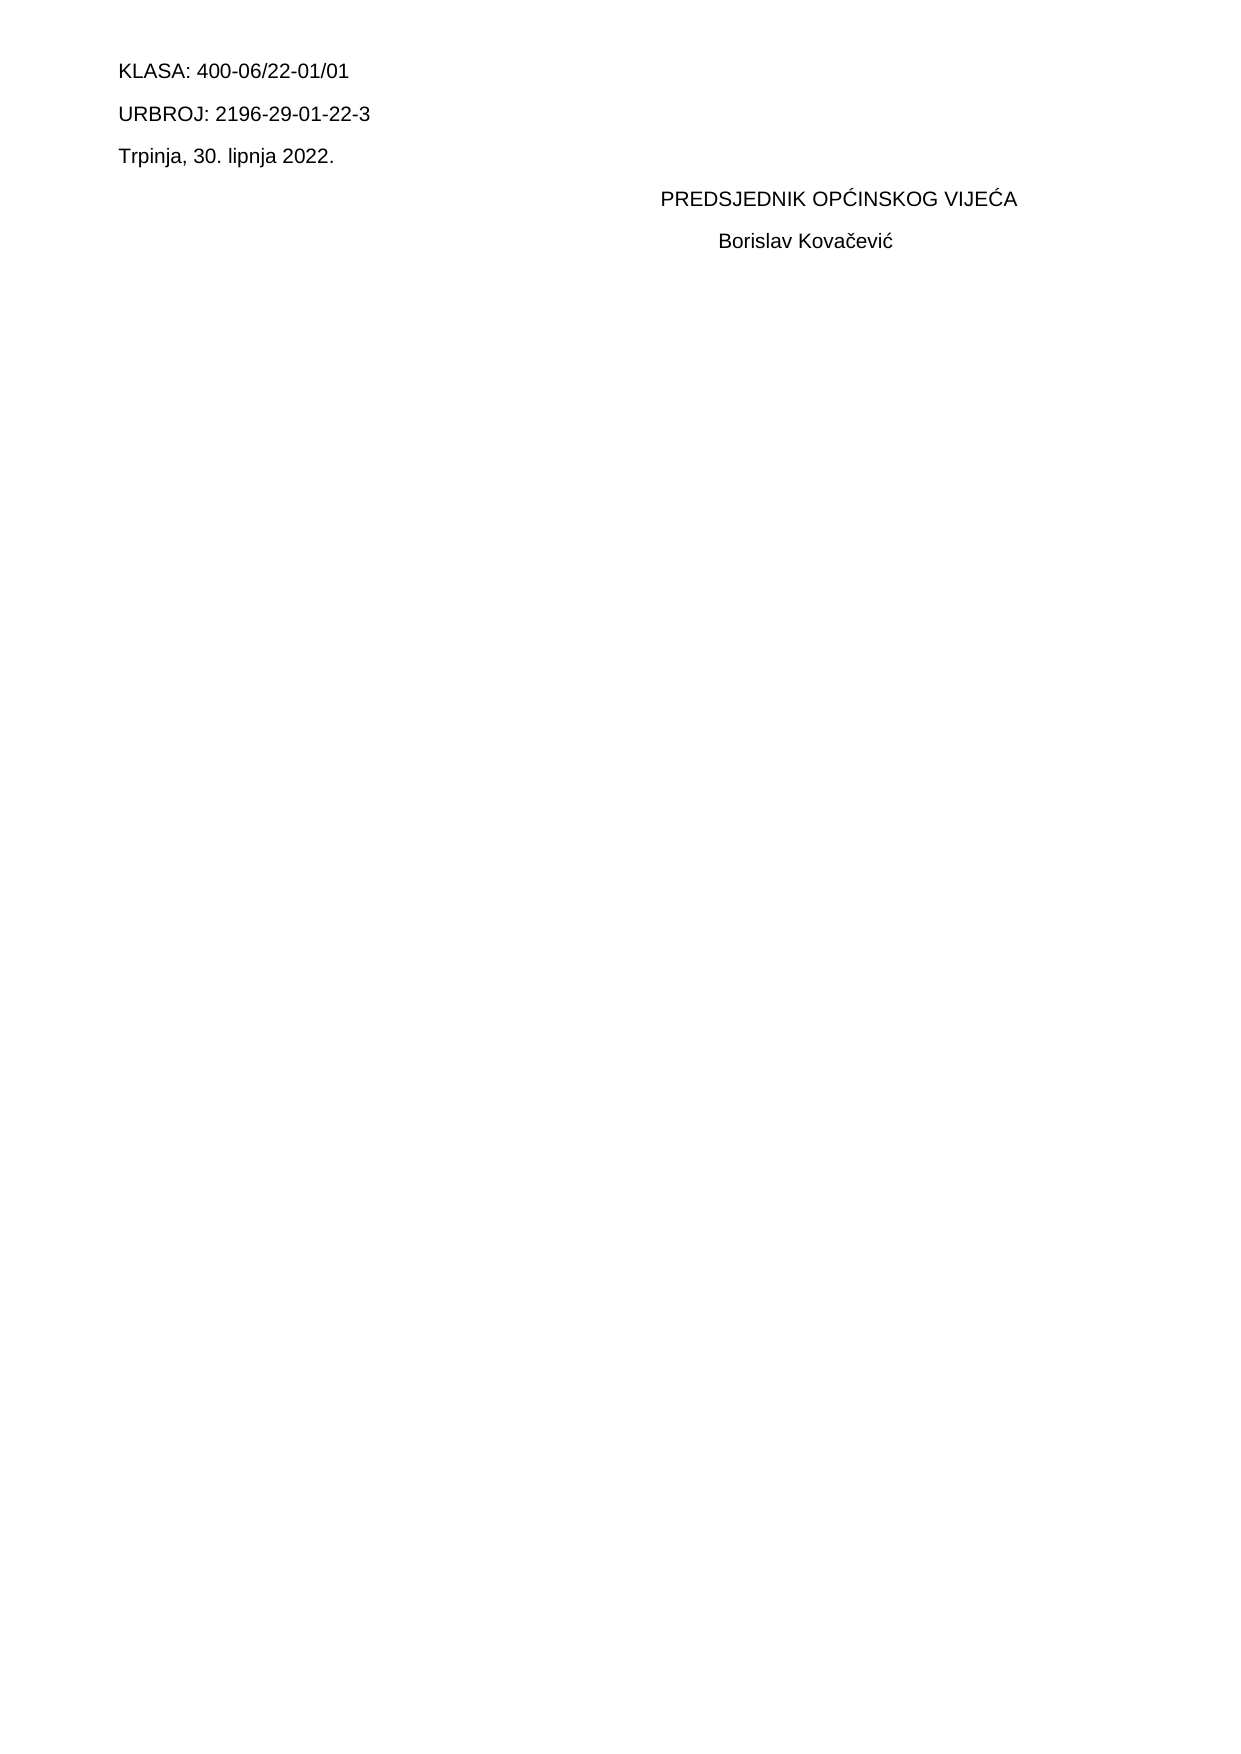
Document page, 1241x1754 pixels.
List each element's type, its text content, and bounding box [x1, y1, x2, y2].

text PREDSJEDNIK OPĆINSKOG VIJEĆA [643, 186, 1181, 210]
text Trpinja, 30. lipnja 2022. [118, 144, 1181, 168]
text Borislav Kovačević [643, 229, 1181, 253]
text KLASA: 400-06/22-01/01 [118, 59, 1181, 83]
text URBROJ: 2196-29-01-22-3 [118, 101, 1181, 125]
